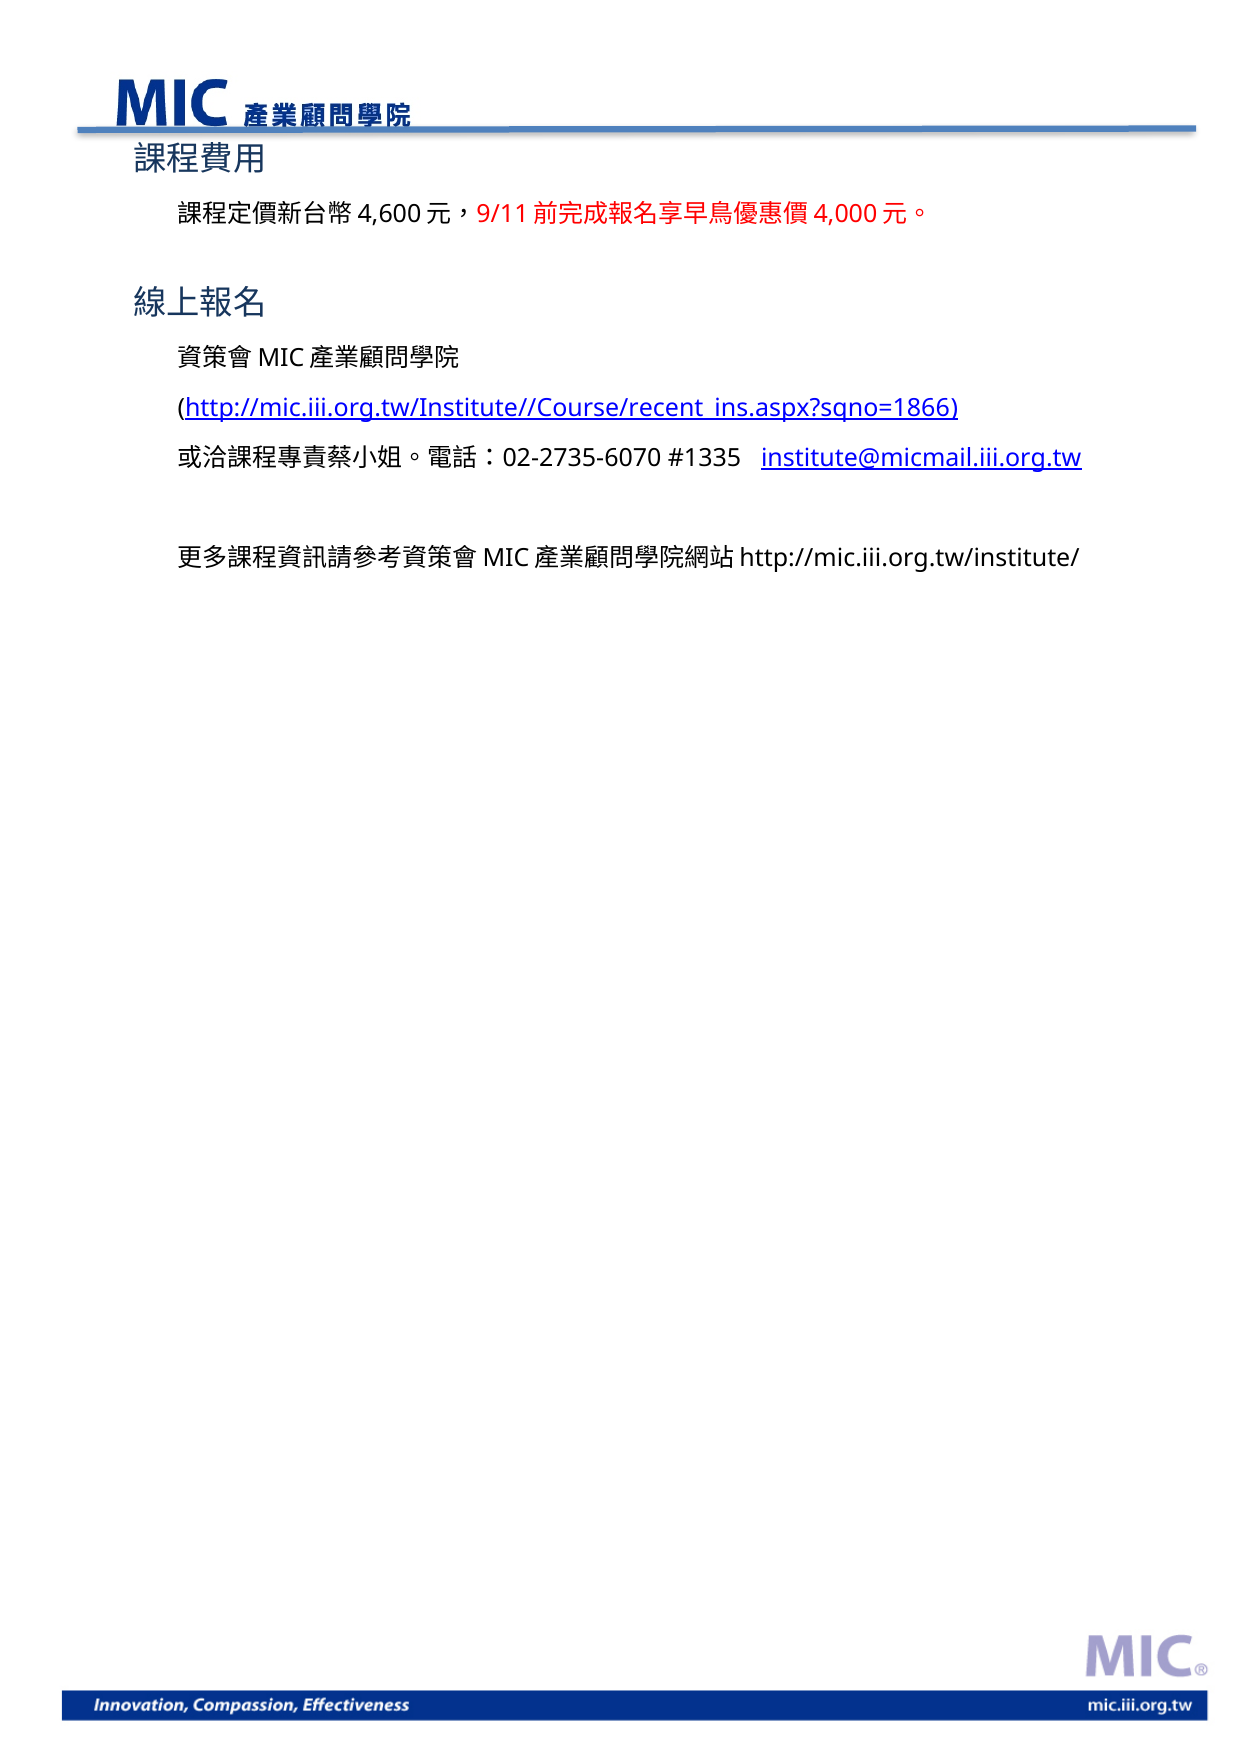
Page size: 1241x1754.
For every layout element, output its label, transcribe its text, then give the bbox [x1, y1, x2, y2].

picture [0, 1605, 1241, 1754]
text 課程費用 [133, 132, 1122, 180]
text 或洽課程專責蔡小姐。電話：02-2735-6070 #1335 institute@micmail.iii.org.tw [177, 424, 1122, 474]
text (http://mic.iii.org.tw/Institute//Course/recent_ins.aspx?sqno=1866) [177, 374, 1122, 424]
text 課程定價新台幣4,600元，9/11前完成報名享早鳥優惠價4,000元。 [177, 180, 1122, 230]
text 資策會MIC產業顧問學院 [177, 324, 1122, 374]
picture [97, 71, 430, 126]
text 線上報名 [133, 276, 1122, 324]
picture [97, 133, 133, 140]
text 更多課程資訊請參考資策會MIC產業顧問學院網站http://mic.iii.org.tw/institute/ [177, 524, 1122, 574]
